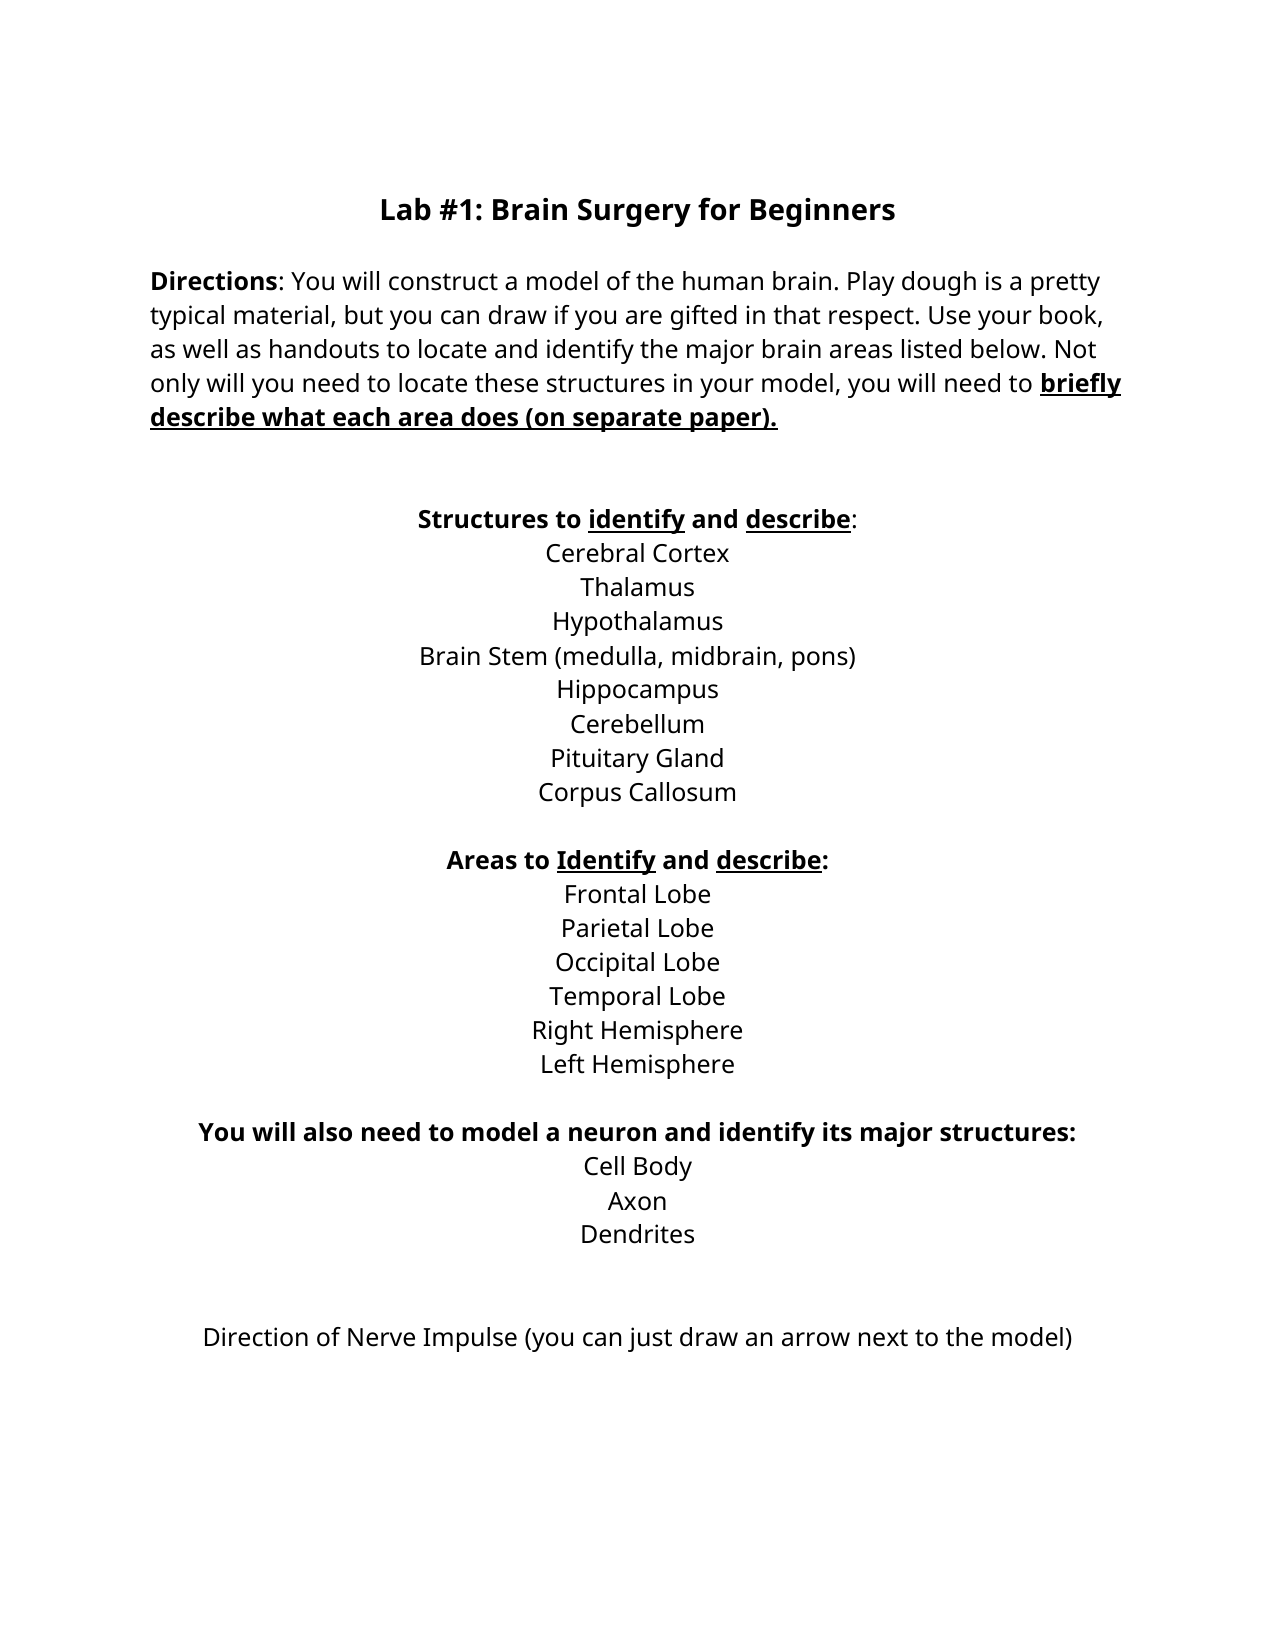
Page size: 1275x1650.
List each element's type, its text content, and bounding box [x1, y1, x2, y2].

text Cell Body [150, 1149, 1125, 1183]
text Occipital Lobe [150, 945, 1125, 979]
text You will also need to model a neuron and identify its major structures: [150, 1115, 1125, 1149]
text Brain Stem (medulla, midbrain, pons) [150, 638, 1125, 672]
text Hippocampus [150, 672, 1125, 706]
text Direction of Nerve Impulse (you can just draw an arrow next to the model) [150, 1319, 1125, 1353]
text Cerebral Cortex [150, 536, 1125, 570]
text Structures to identify and describe: [150, 502, 1125, 536]
text Thalamus [150, 570, 1125, 604]
text Areas to Identify and describe: [150, 842, 1125, 877]
text Corpus Callosum [150, 774, 1125, 808]
text Right Hemisphere [150, 1013, 1125, 1047]
text Dendrites [150, 1217, 1125, 1251]
text Hypothalamus [150, 604, 1125, 638]
text Pituitary Gland [150, 740, 1125, 774]
subtitle Lab #1: Brain Surgery for Beginners [150, 190, 1125, 229]
text Cerebellum [150, 706, 1125, 740]
text Temporal Lobe [150, 979, 1125, 1013]
subtitle Frontal Lobe [150, 877, 1125, 911]
text Axon [150, 1183, 1125, 1217]
text Left Hemisphere [150, 1047, 1125, 1081]
text Directions: You will construct a model of the human brain. Play dough is a pretty typical material, but you can draw if you are gifted in that respect. Use your book, as well as handouts to locate and identify the major brain areas listed below. Not only will you need to locate these structures in your model, you will need to briefly describe what each area does (on separate paper). [150, 263, 1125, 434]
text Parietal Lobe [150, 911, 1125, 945]
